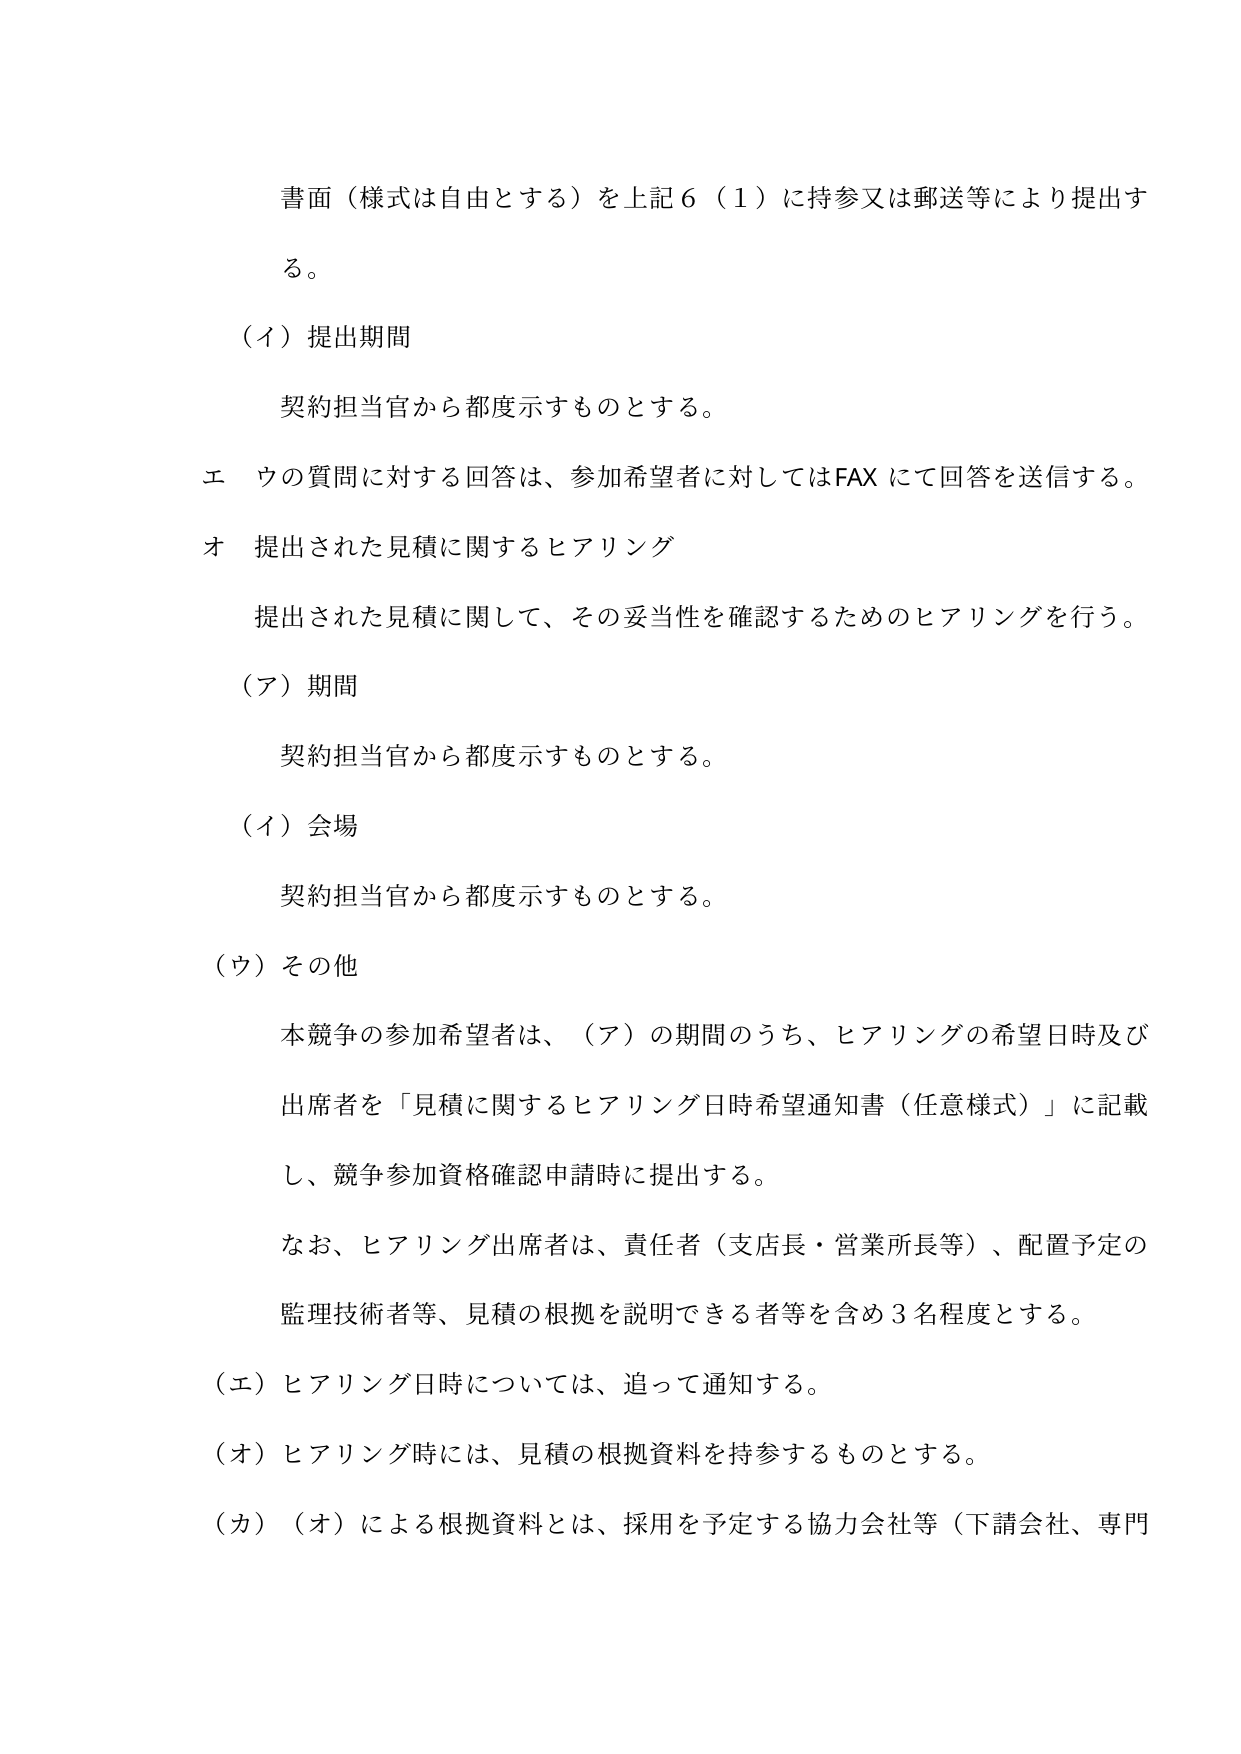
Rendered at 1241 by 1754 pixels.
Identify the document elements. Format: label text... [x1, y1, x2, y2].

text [149, 1488, 1150, 1557]
text （ウ）その他 [149, 929, 1150, 999]
text 契約担当官から都度示すものとする。 [149, 859, 1150, 929]
text オ 提出された見積に関するヒアリング [149, 511, 1150, 580]
text 契約担当官から都度示すものとする。 [149, 371, 1150, 441]
text 本競争の参加希望者は、（ア）の期間のうち、ヒアリングの希望日時及び出席者を「見積に関するヒアリング日時希望通知書（任意様式）」に記載し、競争参加資格確認申請時に提出する。 [149, 999, 1150, 1208]
text なお、ヒアリング出席者は、責任者（支店長・営業所長等）、配置予定の監理技術者等、見積の根拠を説明できる者等を含め３名程度とする。 [149, 1208, 1150, 1348]
text （イ）提出期間 [202, 301, 1150, 371]
text （ア）期間 [202, 650, 1150, 720]
text 提出された見積に関して、その妥当性を確認するためのヒアリングを行う。 [149, 580, 1150, 650]
text 契約担当官から都度示すものとする。 [149, 720, 1150, 790]
text （オ）ヒアリング時には、見積の根拠資料を持参するものとする。 [149, 1418, 1150, 1488]
text エ ウの質問に対する回答は、参加希望者に対してはFAXにて回答を送信する。 [149, 441, 1150, 511]
text 書面（様式は自由とする）を上記６（１）に持参又は郵送等により提出する。 [149, 162, 1150, 301]
text （エ）ヒアリング日時については、追って通知する。 [149, 1348, 1150, 1418]
text （イ）会場 [202, 790, 1150, 859]
